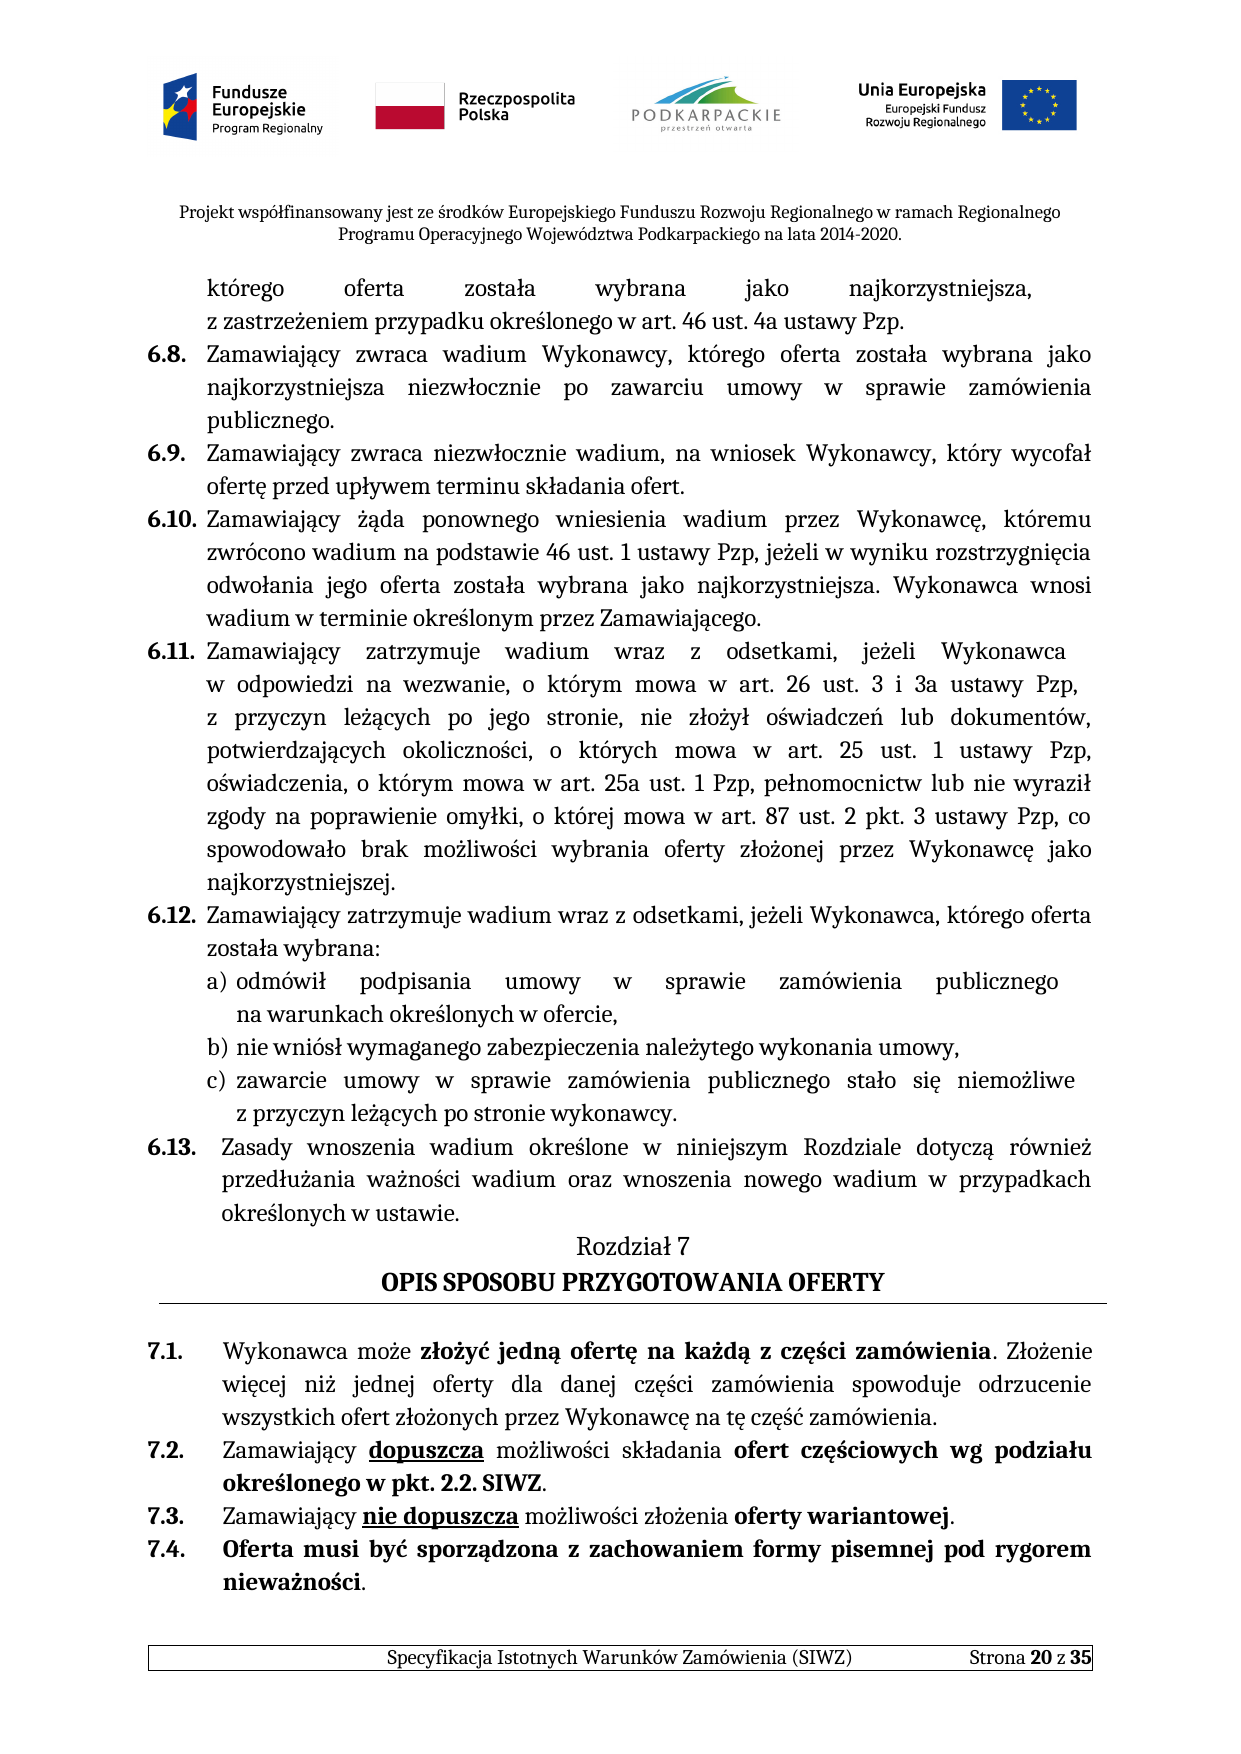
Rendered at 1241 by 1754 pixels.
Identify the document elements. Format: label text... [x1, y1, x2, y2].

picture [147, 56, 339, 157]
list nie wniósł wymaganego zabezpieczenia należytego wykonania umowy, [207, 1033, 1093, 1062]
list Zamawiający żąda ponownego wniesienia wadium przez Wykonawcę, któremu zwrócono wadium na podstawie 46 ust. 1 ustawy Pzp, jeżeli w wyniku rozstrzygnięcia odwołania jego oferta została wybrana jako najkorzystniejsza. Wykonawca wnosi wadium w terminie określonym przez Zamawiającego. [147, 505, 1093, 633]
picture [612, 56, 800, 152]
list Zamawiający zatrzymuje wadium wraz z odsetkami, jeżeli Wykonawca w odpowiedzi na wezwanie, o którym mowa w art. 26 ust. 3 i 3a ustawy Pzp, z przyczyn leżących po jego stronie, nie złożył oświadczeń lub dokumentów, potwierdzających okoliczności, o których mowa w art. 25 ust. 1 ustawy Pzp, oświadczenia, o którym mowa w art. 25a ust. 1 Pzp, pełnomocnictw lub nie wyraził zgody na poprawienie omyłki, o której mowa w art. 87 ust. 2 pkt. 3 ustawy Pzp, co spowodowało brak możliwości wybrania oferty złożonej przez Wykonawcę jako najkorzystniejszej. [147, 637, 1093, 897]
list Wykonawca może złożyć jedną ofertę na każdą z części zamówienia. Złożenie więcej niż jednej oferty dla danej części zamówienia spowoduje odrzucenie wszystkich ofert złożonych przez Wykonawcę na tę część zamówienia. [148, 1337, 1093, 1431]
list Zamawiający zwraca niezwłocznie wadium, na wniosek Wykonawcy, który wycofał ofertę przed upływem terminu składania ofert. [147, 439, 1093, 501]
list Zamawiający nie dopuszcza możliwości złożenia oferty wariantowej. [148, 1502, 1093, 1531]
list odmówił podpisania umowy w sprawie zamówienia publicznego na warunkach określonych w ofercie, [207, 967, 1093, 1029]
list Zamawiający dopuszcza możliwości składania ofert częściowych wg podziału określonego w pkt. 2.2. SIWZ. [148, 1436, 1093, 1497]
list Zamawiający zatrzymuje wadium wraz z odsetkami, jeżeli Wykonawca, którego oferta została wybrana: [147, 901, 1093, 963]
picture [842, 62, 1094, 147]
list Oferta musi być sporządzona z zachowaniem formy pisemnej pod rygorem nieważności. [148, 1535, 1093, 1597]
list Zamawiający zwraca wadium Wykonawcy, którego oferta została wybrana jako najkorzystniejsza niezwłocznie po zawarciu umowy w sprawie zamówienia publicznego. [147, 340, 1093, 435]
list zawarcie umowy w sprawie zamówienia publicznego stało się niemożliwe z przyczyn leżących po stronie wykonawcy. [207, 1066, 1093, 1128]
picture [360, 67, 590, 145]
list Zasady wnoszenia wadium określone w niniejszym Rozdziale dotyczą również przedłużania ważności wadium oraz wnoszenia nowego wadium w przypadkach określonych w ustawie. [147, 1132, 1093, 1227]
table_header Rozdział 7 OPIS SPOSOBU PRZYGOTOWANIA OFERTY [159, 1231, 1107, 1303]
